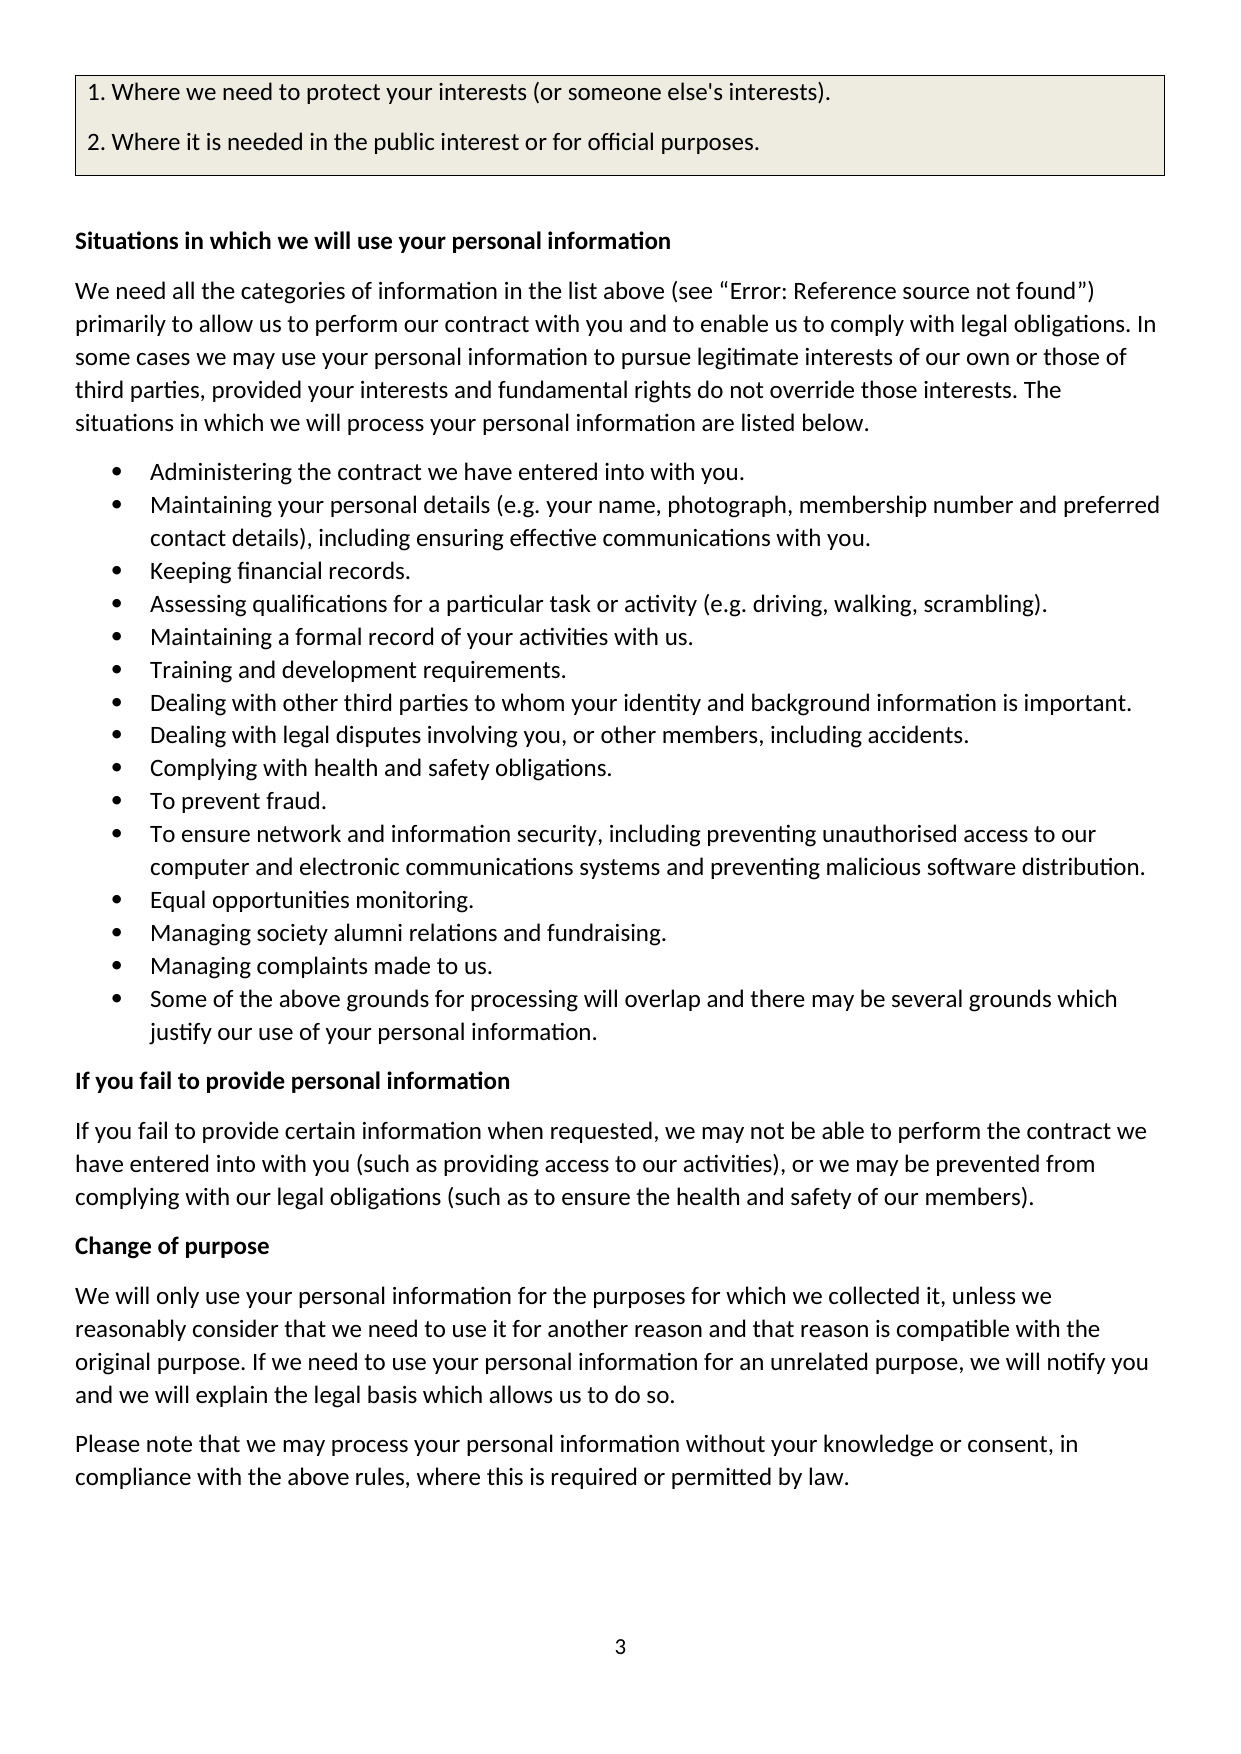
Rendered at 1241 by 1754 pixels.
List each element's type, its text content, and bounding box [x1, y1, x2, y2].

text If you fail to provide personal information [75, 1066, 1165, 1096]
list Training and development requirements. [112, 654, 1165, 684]
text If you fail to provide certain information when requested, we may not be able to perform the contract we have entered into with you (such as providing access to our activities), or we may be prevented from complying with our legal obligations (such as to ensure the health and safety of our members). [75, 1115, 1165, 1211]
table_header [76, 76, 1164, 175]
list Maintaining a formal record of your activities with us. [112, 621, 1165, 651]
text Please note that we may process your personal information without your knowledge or consent, in compliance with the above rules, where this is required or permitted by law. [75, 1428, 1165, 1588]
list Dealing with legal disputes involving you, or other members, including accidents. [112, 720, 1165, 750]
list Managing society alumni relations and fundraising. [112, 917, 1165, 948]
list Administering the contract we have entered into with you. [112, 456, 1165, 487]
list Some of the above grounds for processing will overlap and there may be several grounds which justify our use of your personal information. [112, 983, 1165, 1046]
list Maintaining your personal details (e.g. your name, photograph, membership number and preferred contact details), including ensuring effective communications with you. [112, 489, 1165, 553]
text Change of purpose [75, 1231, 1165, 1261]
list To ensure network and information security, including preventing unauthorised access to our computer and electronic communications systems and preventing malicious software distribution. [112, 818, 1165, 882]
text We will only use your personal information for the purposes for which we collected it, unless we reasonably consider that we need to use it for another reason and that reason is compatible with the original purpose. If we need to use your personal information for an unrelated purpose, we will notify you and we will explain the legal basis which allows us to do so. [75, 1280, 1165, 1409]
list Equal opportunities monitoring. [112, 884, 1165, 915]
list Complying with health and safety obligations. [112, 753, 1165, 783]
list Keeping financial records. [112, 555, 1165, 586]
list To prevent fraud. [112, 786, 1165, 816]
text We need all the categories of information in the list above (see “The kind of information we hold about you”) primarily to allow us to perform our contract with you and to enable us to comply with legal obligations. In some cases we may use your personal information to pursue legitimate interests of our own or those of third parties, provided your interests and fundamental rights do not override those interests. The situations in which we will process your personal information are listed below. [75, 275, 1165, 437]
text Situations in which we will use your personal information [75, 226, 1165, 256]
list Assessing qualifications for a particular task or activity (e.g. driving, walking, scrambling). [112, 588, 1165, 618]
list Managing complaints made to us. [112, 950, 1165, 981]
list Dealing with other third parties to whom your identity and background information is important. [112, 687, 1165, 717]
